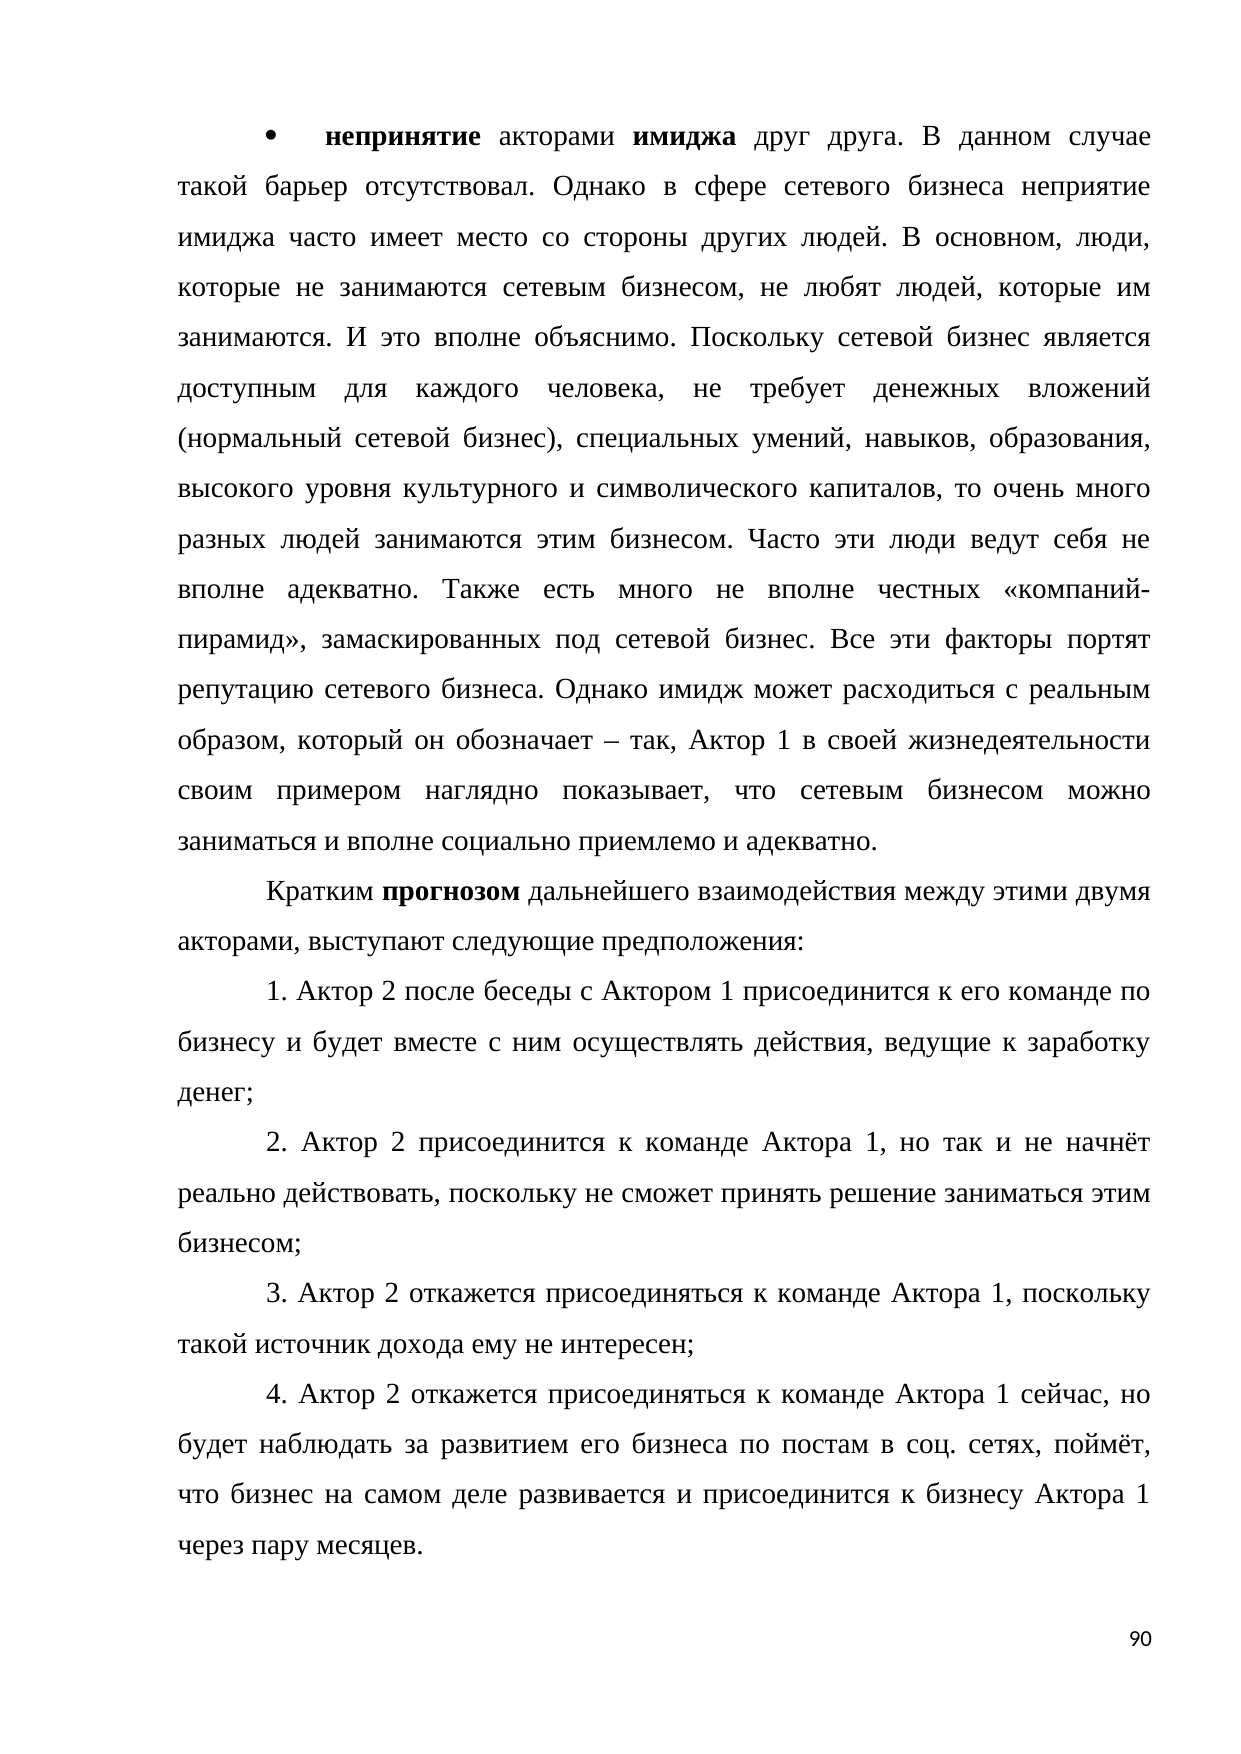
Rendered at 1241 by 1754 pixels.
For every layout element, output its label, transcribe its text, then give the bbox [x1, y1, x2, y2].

text 3. Актор 2 откажется присоединяться к команде Актора 1, поскольку такой источник дохода ему не интересен; [177, 1275, 1152, 1359]
text 4. Актор 2 откажется присоединяться к команде Актора 1 сейчас, но будет наблюдать за развитием его бизнеса по постам в соц. сетях, поймёт, что бизнес на самом деле развивается и присоединится к бизнесу Актора 1 через пару месяцев. [177, 1376, 1152, 1561]
text Кратким прогнозом дальнейшего взаимодействия между этими двумя акторами, выступают следующие предположения: [177, 873, 1152, 957]
text 2. Актор 2 присоединится к команде Актора 1, но так и не начнёт реально действовать, поскольку не сможет принять решение заниматься этим бизнесом; [177, 1124, 1152, 1259]
text 1. Актор 2 после беседы с Актором 1 присоединится к его команде по бизнесу и будет вместе с ним осуществлять действия, ведущие к заработку денег; [177, 973, 1152, 1108]
list непринятие акторами имиджа друг друга. В данном случае такой барьер отсутствовал. Однако в сфере сетевого бизнеса неприятие имиджа часто имеет место со стороны других людей. В основном, люди, которые не занимаются сетевым бизнесом, не любят людей, которые им занимаются. И это вполне объяснимо. Поскольку сетевой бизнес является доступным для каждого человека, не требует денежных вложений (нормальный сетевой бизнес), специальных умений, навыков, образования, высокого уровня культурного и символического капиталов, то очень много разных людей занимаются этим бизнесом. Часто эти люди ведут себя не вполне адекватно. Также есть много не вполне честных «компаний-пирамид», замаскированных под сетевой бизнес. Все эти факторы портят репутацию сетевого бизнеса. Однако имидж может расходиться с реальным образом, который он обозначает – так, Актор 1 в своей жизнедеятельности своим примером наглядно показывает, что сетевым бизнесом можно заниматься и вполне социально приемлемо и адекватно. [177, 118, 1152, 856]
